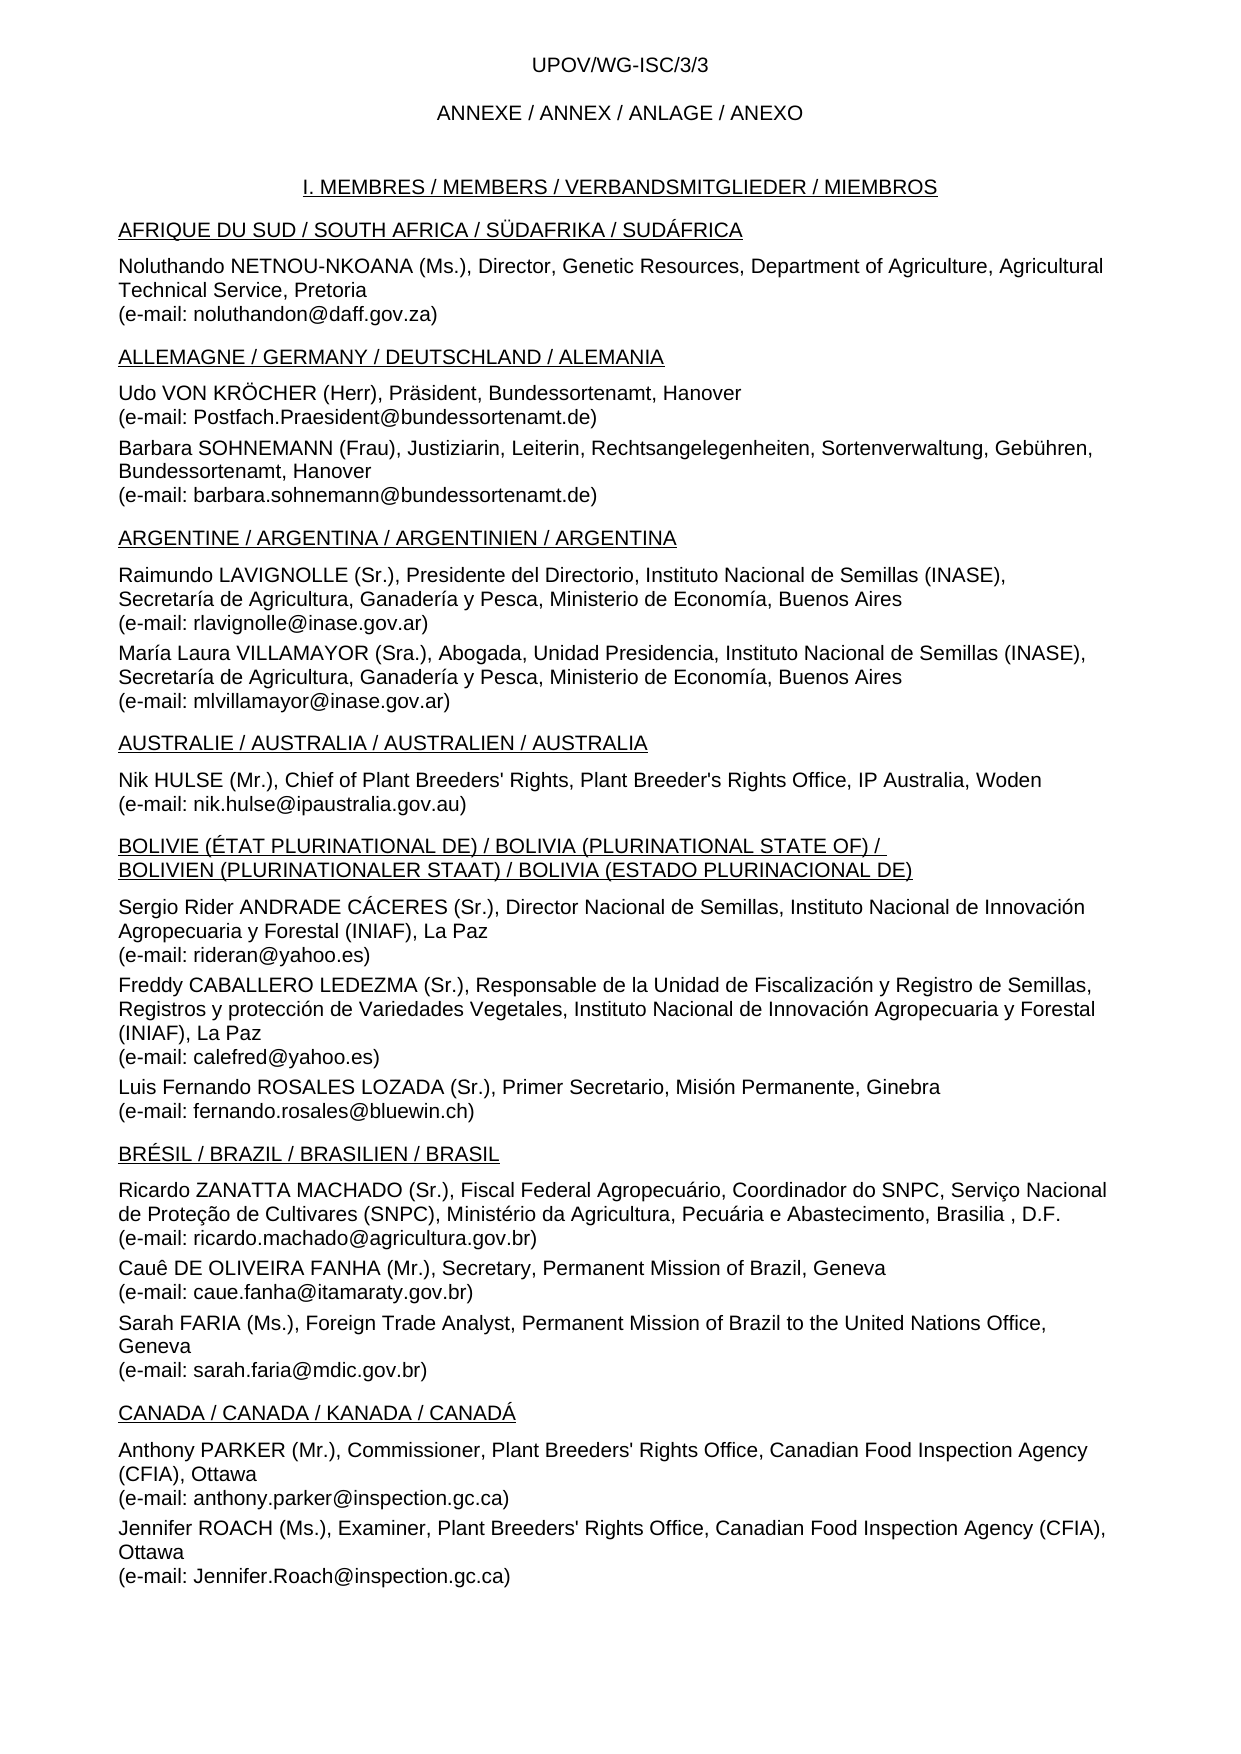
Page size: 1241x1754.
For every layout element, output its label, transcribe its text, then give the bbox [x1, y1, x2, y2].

text Freddy CABALLERO LEDEZMA (Sr.), Responsable de la Unidad de Fiscalización y Registro de Semillas, Registros y protección de Variedades Vegetales, Instituto Nacional de Innovación Agropecuaria y Forestal (INIAF), La Paz (e-mail: calefred@yahoo.es) [118, 973, 1122, 1069]
text BOLIVIE (ÉTAT PLURINATIONAL DE) / BOLIVIA (PLURINATIONAL STATE OF) / BOLIVIEN (PLURINATIONALER STAAT) / BOLIVIA (ESTADO PLURINACIONAL DE) [118, 834, 1122, 882]
text UPOV/WG-ISC/3/3 [118, 53, 1122, 77]
text ALLEMAGNE / GERMANY / DEUTSCHLAND / ALEMANIA [118, 345, 1122, 369]
text BRÉSIL / BRAZIL / BRASILIEN / BRASIL [118, 1142, 1122, 1166]
text CANADA / CANADA / KANADA / CANADÁ [118, 1401, 1122, 1425]
text Ricardo ZANATTA MACHADO (Sr.), Fiscal Federal Agropecuário, Coordinador do SNPC, Serviço Nacional de Proteção de Cultivares (SNPC), Ministério da Agricultura, Pecuária e Abastecimento, Brasilia , D.F. (e-mail: ricardo.machado@agricultura.gov.br) [118, 1178, 1122, 1250]
text Noluthando NETNOU-NKOANA (Ms.), Director, Genetic Resources, Department of Agriculture, Agricultural Technical Service, Pretoria (e-mail: noluthandon@daff.gov.za) [118, 254, 1122, 326]
text Jennifer ROACH (Ms.), Examiner, Plant Breeders' Rights Office, Canadian Food Inspection Agency (CFIA), Ottawa (e-mail: Jennifer.Roach@inspection.gc.ca) [118, 1516, 1122, 1587]
text Sarah FARIA (Ms.), Foreign Trade Analyst, Permanent Mission of Brazil to the United Nations Office, Geneva (e-mail: sarah.faria@mdic.gov.br) [118, 1310, 1122, 1382]
text Barbara SOHNEMANN (Frau), Justiziarin, Leiterin, Rechtsangelegenheiten, Sortenverwaltung, Gebühren, Bundessortenamt, Hanover (e-mail: barbara.sohnemann@bundessortenamt.de) [118, 435, 1122, 507]
text Cauê DE OLIVEIRA FANHA (Mr.), Secretary, Permanent Mission of Brazil, Geneva (e-mail: caue.fanha@itamaraty.gov.br) [118, 1256, 1122, 1304]
text María Laura VILLAMAYOR (Sra.), Abogada, Unidad Presidencia, Instituto Nacional de Semillas (INASE), Secretaría de Agricultura, Ganadería y Pesca, Ministerio de Economía, Buenos Aires (e-mail: mlvillamayor@inase.gov.ar) [118, 641, 1122, 712]
text Luis Fernando ROSALES LOZADA (Sr.), Primer Secretario, Misión Permanente, Ginebra (e-mail: fernando.rosales@bluewin.ch) [118, 1075, 1122, 1123]
text ANNEXE / ANNEX / ANLAGE / ANEXO [118, 101, 1122, 125]
text ARGENTINE / ARGENTINA / ARGENTINIEN / ARGENTINA [118, 526, 1122, 550]
text AFRIQUE DU SUD / SOUTH AFRICA / SÜDAFRIKA / SUDÁFRICA [118, 218, 1122, 242]
text AUSTRALIE / AUSTRALIA / AUSTRALIEN / AUSTRALIA [118, 731, 1122, 755]
text Sergio Rider ANDRADE CÁCERES (Sr.), Director Nacional de Semillas, Instituto Nacional de Innovación Agropecuaria y Forestal (INIAF), La Paz (e-mail: rideran@yahoo.es) [118, 895, 1122, 967]
text Nik HULSE (Mr.), Chief of Plant Breeders' Rights, Plant Breeder's Rights Office, IP Australia, Woden (e-mail: nik.hulse@ipaustralia.gov.au) [118, 768, 1122, 816]
subtitle I. MEMBRES / MEMBERS / VERBANDSMITGLIEDER / MIEMBROS [118, 175, 1122, 199]
text Anthony PARKER (Mr.), Commissioner, Plant Breeders' Rights Office, Canadian Food Inspection Agency (CFIA), Ottawa (e-mail: anthony.parker@inspection.gc.ca) [118, 1437, 1122, 1509]
text Raimundo LAVIGNOLLE (Sr.), Presidente del Directorio, Instituto Nacional de Semillas (INASE), Secretaría de Agricultura, Ganadería y Pesca, Ministerio de Economía, Buenos Aires (e-mail: rlavignolle@inase.gov.ar) [118, 562, 1122, 634]
text Udo VON KRÖCHER (Herr), Präsident, Bundessortenamt, Hanover (e-mail: Postfach.Praesident@bundessortenamt.de) [118, 381, 1122, 429]
